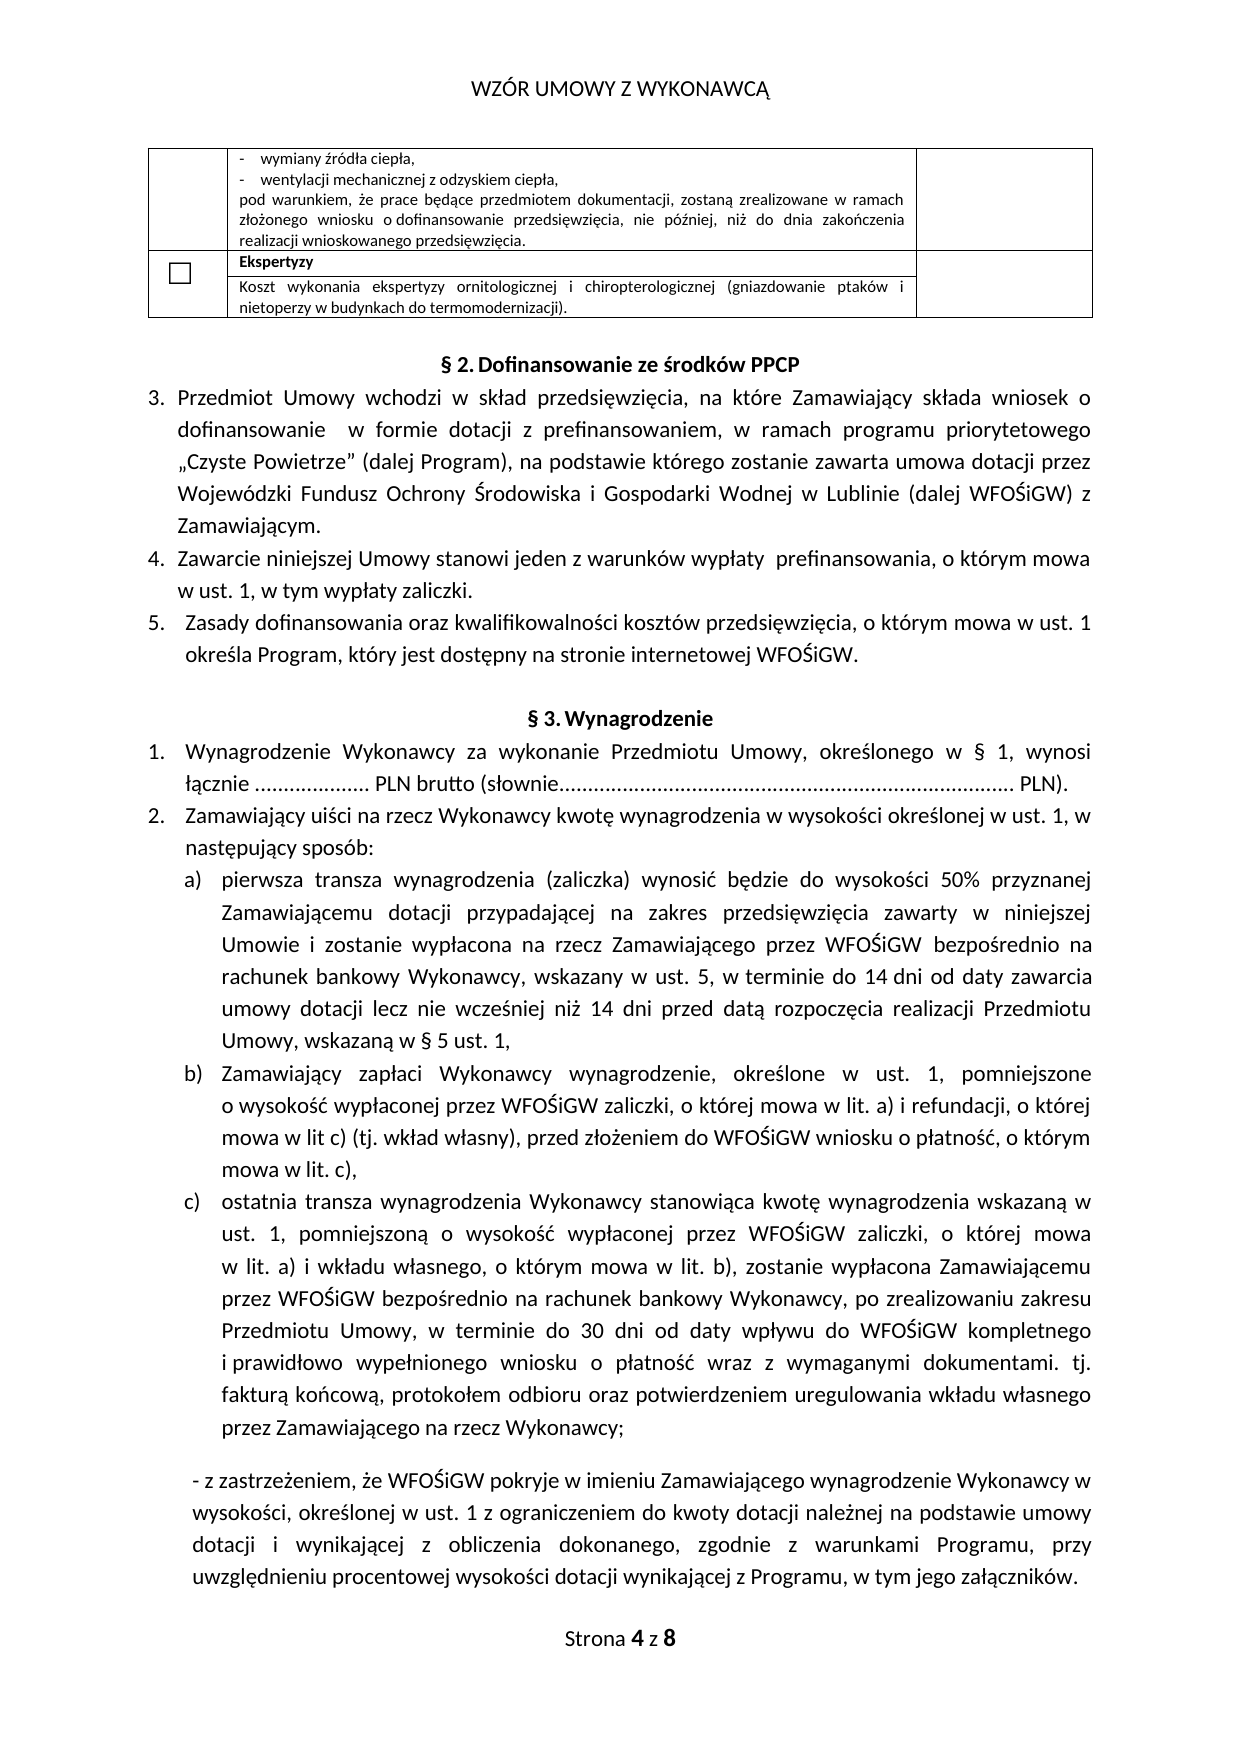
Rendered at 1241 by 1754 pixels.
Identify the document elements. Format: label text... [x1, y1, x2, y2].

list Wynagrodzenie [148, 704, 1093, 733]
list Wynagrodzenie Wykonawcy za wykonanie Przedmiotu Umowy, określonego w § 1, wynosi łącznie .................... PLN brutto (słownie............................................................................... PLN). [148, 737, 1093, 797]
list Dofinansowanie ze środków PPCP [148, 351, 1093, 378]
text - z zastrzeżeniem, że WFOŚiGW pokryje w imieniu Zamawiającego wynagrodzenie Wykonawcy w wysokości, określonej w ust. 1 z ograniczeniem do kwoty dotacji należnej na podstawie umowy dotacji i wynikającej z obliczenia dokonanego, zgodnie z warunkami Programu, przy uwzględnieniu procentowej wysokości dotacji wynikającej z Programu, w tym jego załączników. [192, 1466, 1093, 1590]
list Przedmiot Umowy wchodzi w skład przedsięwzięcia, na które Zamawiający składa wniosek o dofinansowanie w formie dotacji z prefinansowaniem, w ramach programu priorytetowego „Czyste Powietrze” (dalej Program), na podstawie którego zostanie zawarta umowa dotacji przez Wojewódzki Fundusz Ochrony Środowiska i Gospodarki Wodnej w Lublinie (dalej WFOŚiGW) z Zamawiającym. [148, 383, 1093, 539]
list pierwsza transza wynagrodzenia (zaliczka) wynosić będzie do wysokości 50% przyznanej Zamawiającemu dotacji przypadającej na zakres przedsięwzięcia zawarty w niniejszej Umowie i zostanie wypłacona na rzecz Zamawiającego przez WFOŚiGW bezpośrednio na rachunek bankowy Wykonawcy, wskazany w ust. 5, w terminie do 14 dni od daty zawarcia umowy dotacji lecz nie wcześniej niż 14 dni przed datą rozpoczęcia realizacji Przedmiotu Umowy, wskazaną w § 5 ust. 1, [184, 866, 1093, 1054]
table_cell [149, 251, 227, 317]
list Zasady dofinansowania oraz kwalifikowalności kosztów przedsięwzięcia, o którym mowa w ust. 1 określa Program, który jest dostępny na stronie internetowej WFOŚiGW. [148, 608, 1093, 668]
picture [161, 257, 193, 288]
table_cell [228, 149, 916, 250]
list Zawarcie niniejszej Umowy stanowi jeden z warunków wypłaty prefinansowania, o którym mowa w ust. 1, w tym wypłaty zaliczki. [148, 544, 1093, 604]
list Zamawiający zapłaci Wykonawcy wynagrodzenie, określone w ust. 1, pomniejszone o wysokość wypłaconej przez WFOŚiGW zaliczki, o której mowa w lit. a) i refundacji, o której mowa w lit c) (tj. wkład własny), przed złożeniem do WFOŚiGW wniosku o płatność, o którym mowa w lit. c), [184, 1059, 1093, 1183]
table_cell Koszt wykonania ekspertyzy ornitologicznej i chiropterologicznej (gniazdowanie ptaków i nietoperzy w budynkach do termomodernizacji). [228, 277, 916, 317]
table_cell Ekspertyzy [228, 251, 916, 276]
list ostatnia transza wynagrodzenia Wykonawcy stanowiąca kwotę wynagrodzenia wskazaną w ust. 1, pomniejszoną o wysokość wypłaconej przez WFOŚiGW zaliczki, o której mowa w lit. a) i wkładu własnego, o którym mowa w lit. b), zostanie wypłacona Zamawiającemu przez WFOŚiGW bezpośrednio na rachunek bankowy Wykonawcy, po zrealizowaniu zakresu Przedmiotu Umowy, w terminie do 30 dni od daty wpływu do WFOŚiGW kompletnego i prawidłowo wypełnionego wniosku o płatność wraz z wymaganymi dokumentami. tj. fakturą końcową, protokołem odbioru oraz potwierdzeniem uregulowania wkładu własnego przez Zamawiającego na rzecz Wykonawcy; [184, 1187, 1093, 1441]
table_cell [917, 251, 1092, 317]
list Zamawiający uiści na rzecz Wykonawcy kwotę wynagrodzenia w wysokości określonej w ust. 1, w następujący sposób: [148, 801, 1093, 861]
